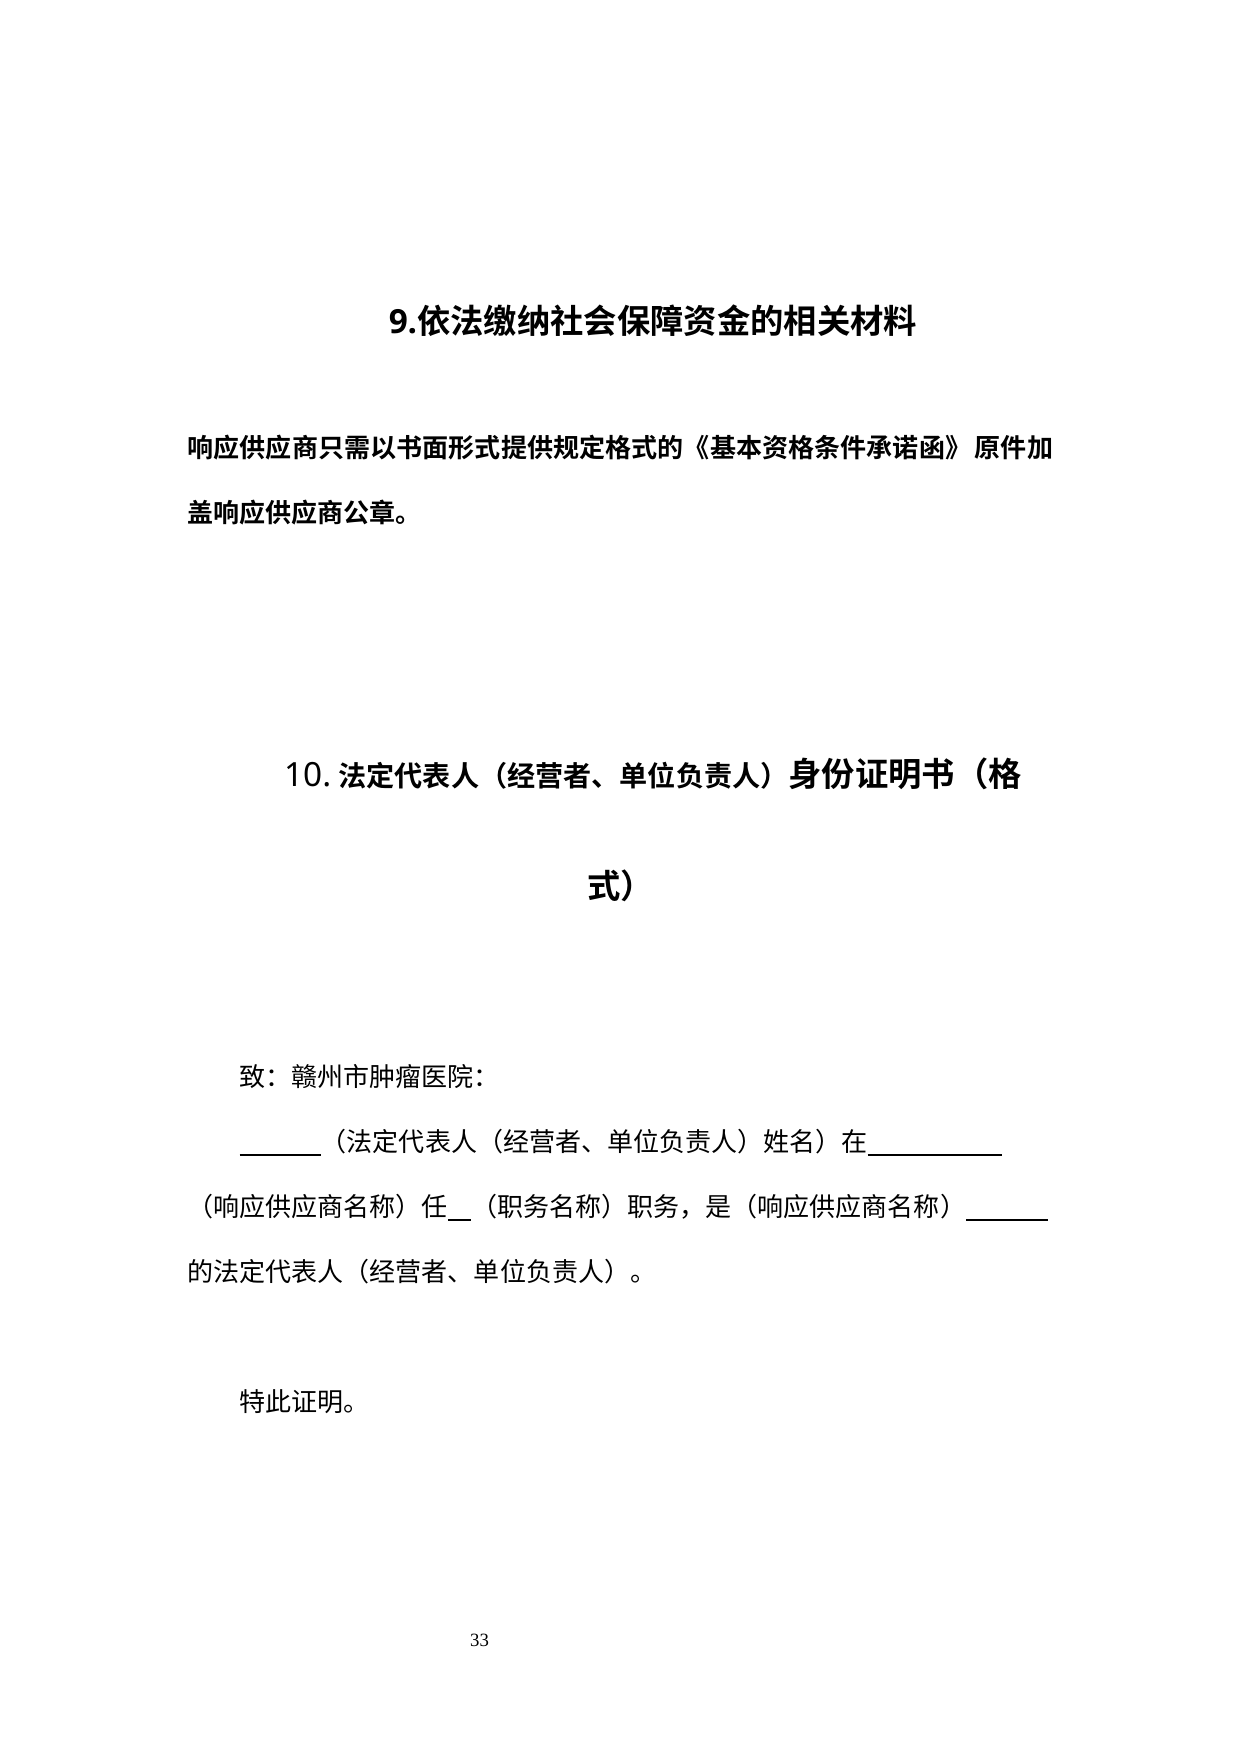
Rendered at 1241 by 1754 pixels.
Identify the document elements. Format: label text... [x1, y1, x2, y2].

text 致：赣州市肿瘤医院： [187, 1043, 1053, 1108]
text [187, 413, 1053, 543]
text 特此证明。 [187, 1368, 1053, 1433]
subtitle 9.依法缴纳社会保障资金的相关材料 [187, 287, 1053, 352]
text （法定代表人（经营者、单位负责人）姓名）在 （响应供应商名称）任 （职务名称）职务，是（响应供应商名称） 的法定代表人（经营者、单位负责人）。 [187, 1108, 1053, 1303]
subtitle 10. 法定代表人（经营者、单位负责人）身份证明书（格式） [187, 739, 1053, 916]
